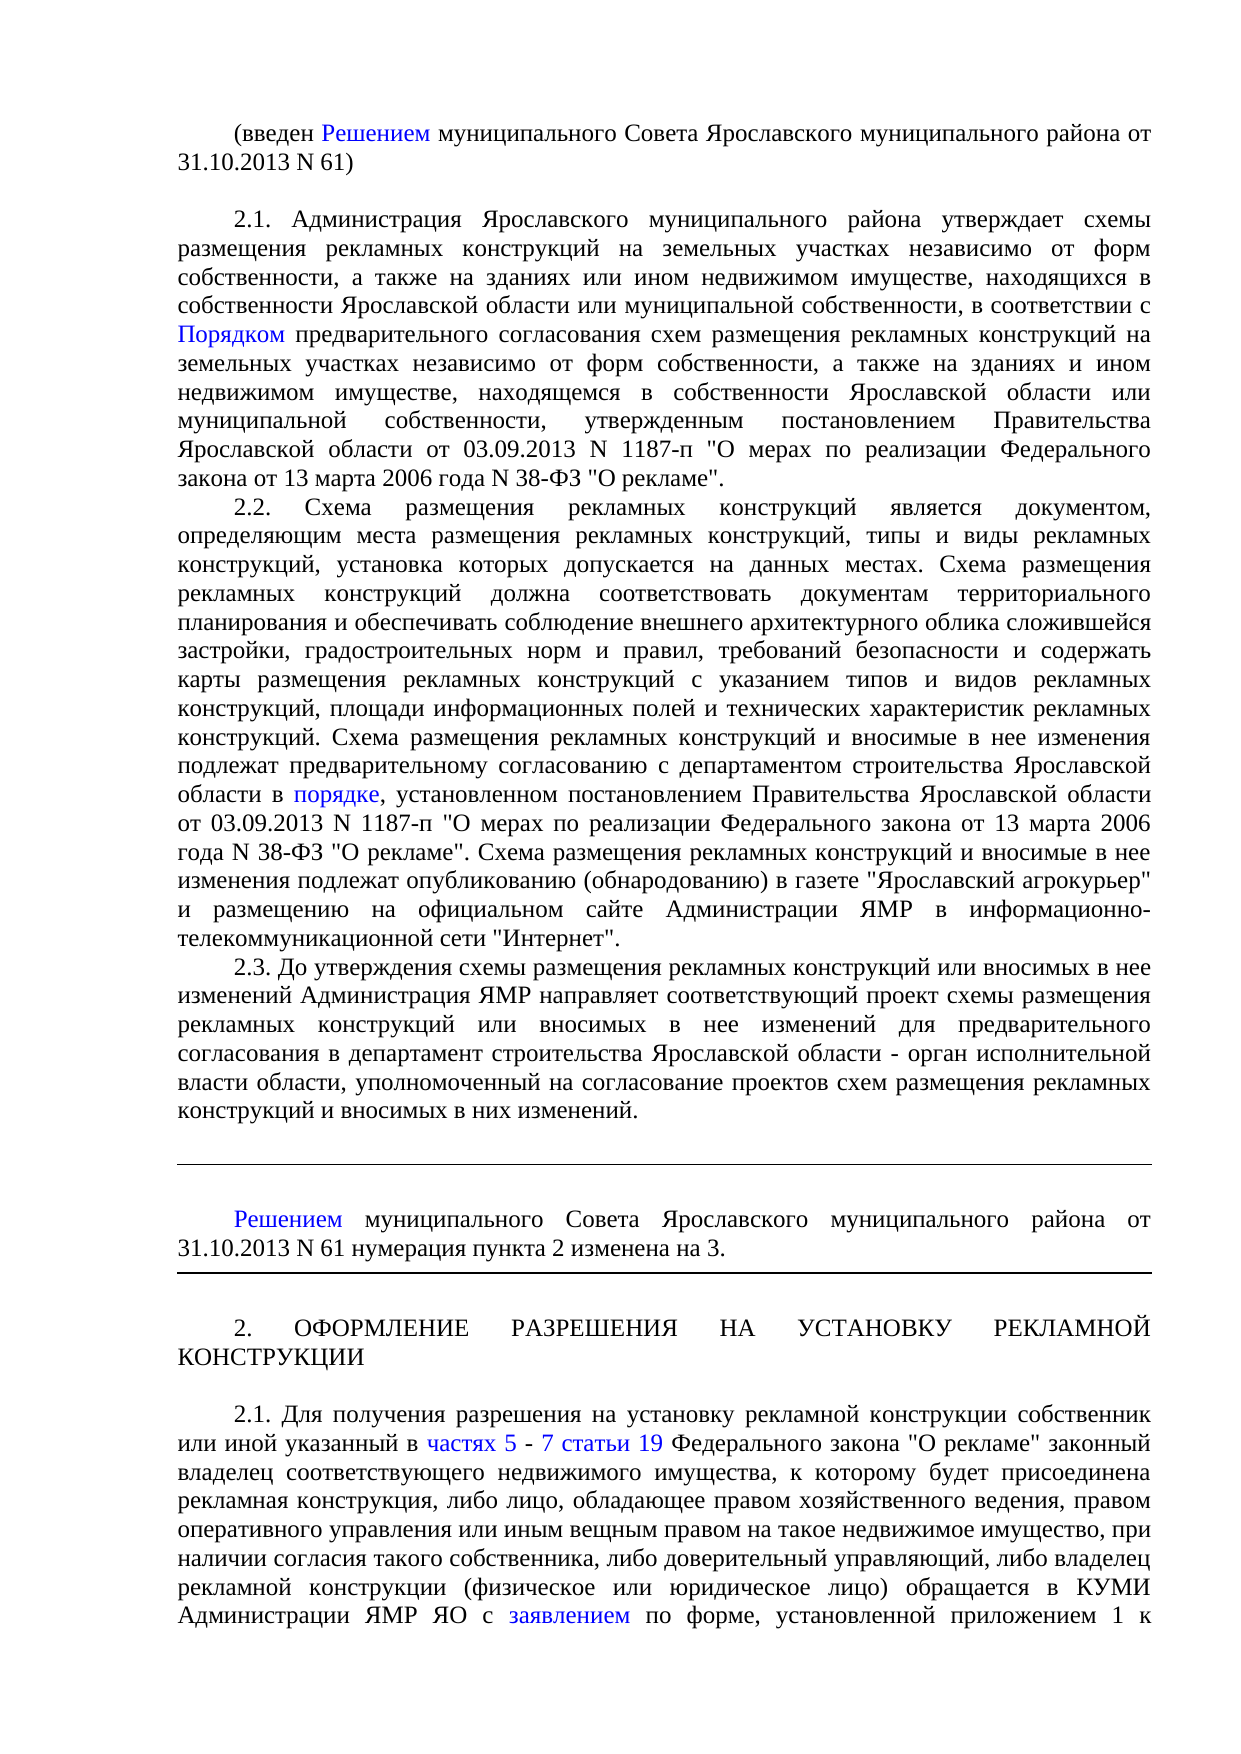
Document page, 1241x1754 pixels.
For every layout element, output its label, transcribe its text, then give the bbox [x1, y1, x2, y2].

text 2.1. Администрация Ярославского муниципального района утверждает схемы размещения рекламных конструкций на земельных участках независимо от форм собственности, а также на зданиях или ином недвижимом имуществе, находящихся в собственности Ярославской области или муниципальной собственности, в соответствии с Порядком предварительного согласования схем размещения рекламных конструкций на земельных участках независимо от форм собственности, а также на зданиях и ином недвижимом имуществе, находящемся в собственности Ярославской области или муниципальной собственности, утвержденным постановлением Правительства Ярославской области от 03.09.2013 N 1187-п "О мерах по реализации Федерального закона от 13 марта 2006 года N 38-ФЗ "О рекламе". [177, 204, 1152, 492]
text (введен Решением муниципального Совета Ярославского муниципального района от 31.10.2013 N 61) [177, 118, 1152, 176]
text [177, 1399, 1152, 1629]
text Решением муниципального Совета Ярославского муниципального района от 31.10.2013 N 61 нумерация пункта 2 изменена на 3. [177, 1204, 1152, 1262]
text 2. ОФОРМЛЕНИЕ РАЗРЕШЕНИЯ НА УСТАНОВКУ РЕКЛАМНОЙ КОНСТРУКЦИИ [177, 1313, 1152, 1370]
text 2.2. Схема размещения рекламных конструкций является документом, определяющим места размещения рекламных конструкций, типы и виды рекламных конструкций, установка которых допускается на данных местах. Схема размещения рекламных конструкций должна соответствовать документам территориального планирования и обеспечивать соблюдение внешнего архитектурного облика сложившейся застройки, градостроительных норм и правил, требований безопасности и содержать карты размещения рекламных конструкций с указанием типов и видов рекламных конструкций, площади информационных полей и технических характеристик рекламных конструкций. Схема размещения рекламных конструкций и вносимые в нее изменения подлежат предварительному согласованию с департаментом строительства Ярославской области в порядке, установленном постановлением Правительства Ярославской области от 03.09.2013 N 1187-п "О мерах по реализации Федерального закона от 13 марта 2006 года N 38-ФЗ "О рекламе". Схема размещения рекламных конструкций и вносимые в нее изменения подлежат опубликованию (обнародованию) в газете "Ярославский агрокурьер" и размещению на официальном сайте Администрации ЯМР в информационно-телекоммуникационной сети "Интернет". [177, 492, 1152, 952]
text 2.3. До утверждения схемы размещения рекламных конструкций или вносимых в нее изменений Администрация ЯМР направляет соответствующий проект схемы размещения рекламных конструкций или вносимых в нее изменений для предварительного согласования в департамент строительства Ярославской области - орган исполнительной власти области, уполномоченный на согласование проектов схем размещения рекламных конструкций и вносимых в них изменений. [177, 952, 1152, 1124]
